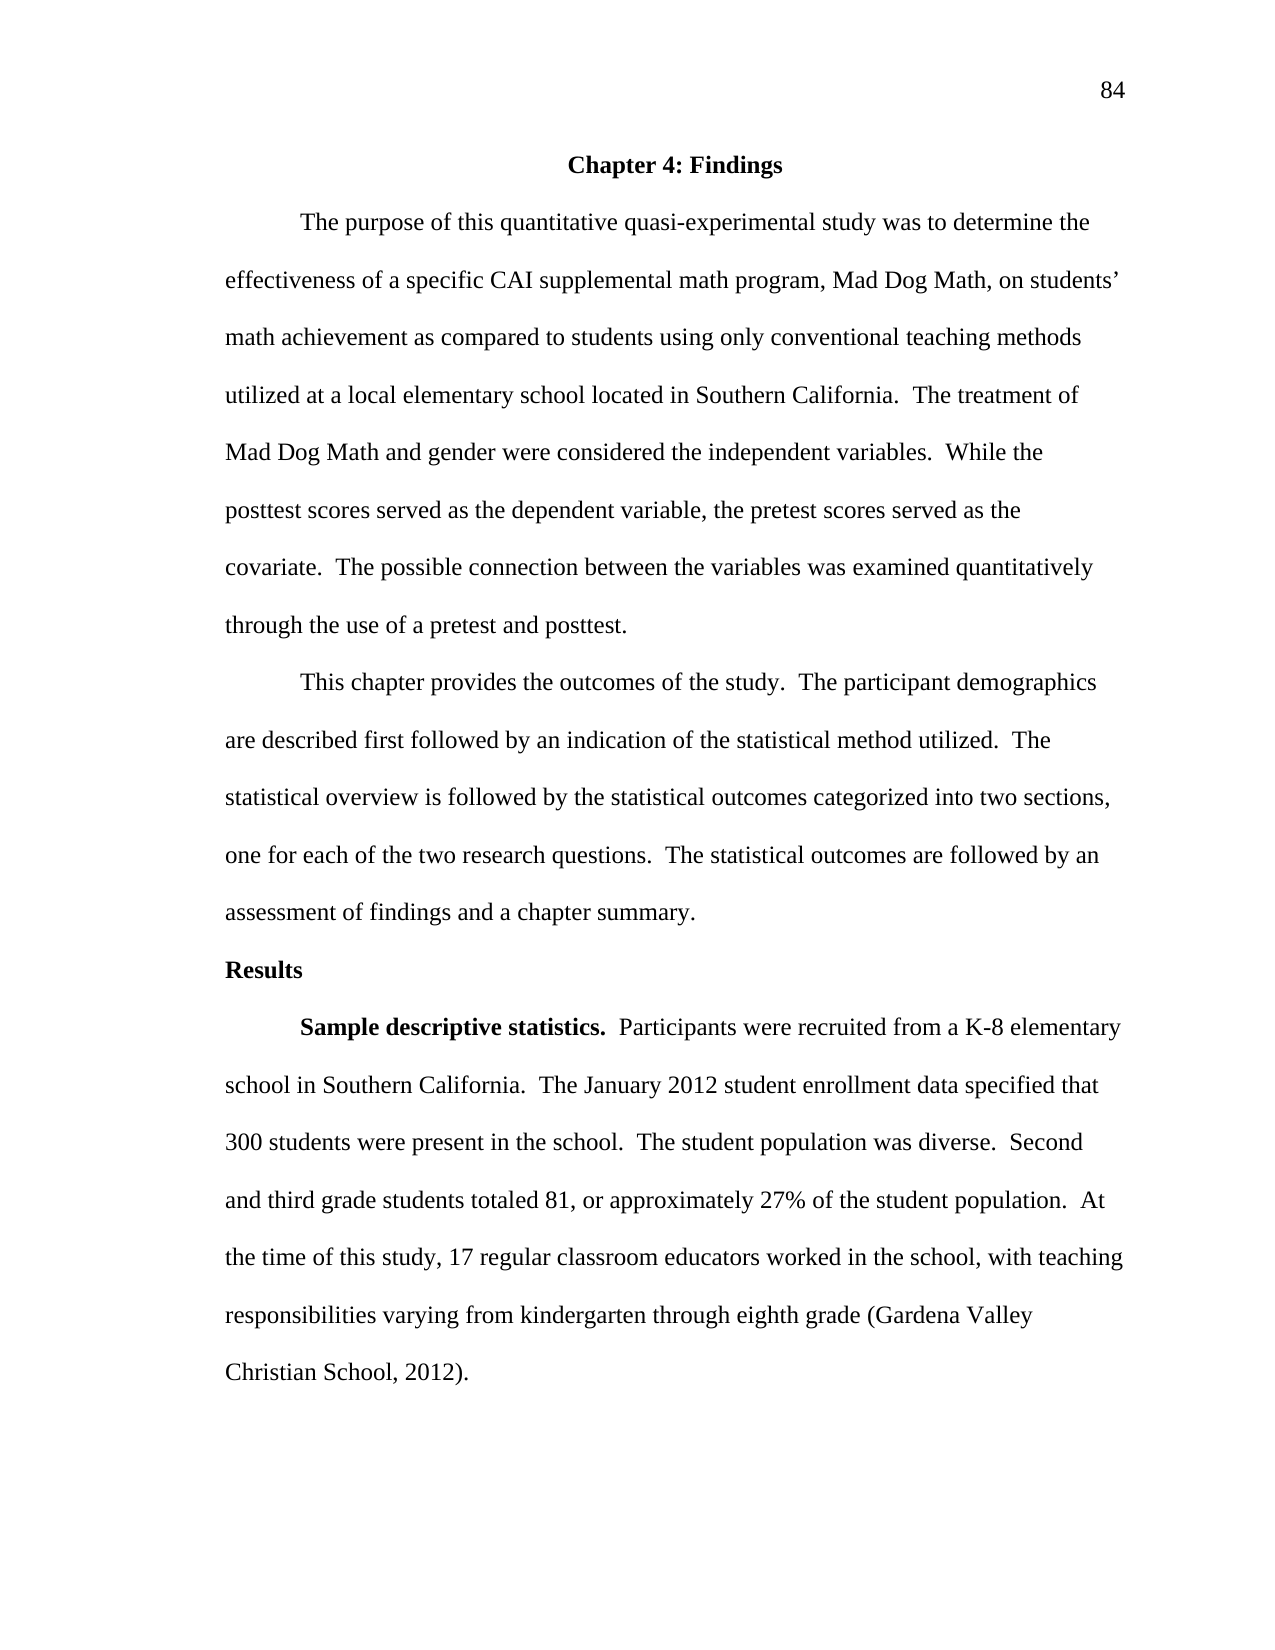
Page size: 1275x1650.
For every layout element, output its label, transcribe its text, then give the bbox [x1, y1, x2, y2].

subtitle Results [225, 955, 1125, 984]
subtitle Chapter 4: Findings [225, 150, 1125, 179]
text The purpose of this quantitative quasi-experimental study was to determine the effectiveness of a specific CAI supplemental math program, Mad Dog Math, on students’ math achievement as compared to students using only conventional teaching methods utilized at a local elementary school located in Southern California. The treatment of Mad Dog Math and gender were considered the independent variables. While the posttest scores served as the dependent variable, the pretest scores served as the covariate. The possible connection between the variables was examined quantitatively through the use of a pretest and posttest. [225, 207, 1125, 639]
text Sample descriptive statistics. Participants were recruited from a K-8 elementary school in Southern California. The January 2012 student enrollment data specified that 300 students were present in the school. The student population was diverse. Second and third grade students totaled 81, or approximately 27% of the student population. At the time of this study, 17 regular classroom educators worked in the school, with teaching responsibilities varying from kindergarten through eighth grade (Gardena Valley Christian School, 2012). [225, 1012, 1125, 1386]
text This chapter provides the outcomes of the study. The participant demographics are described first followed by an indication of the statistical method utilized. The statistical overview is followed by the statistical outcomes categorized into two sections, one for each of the two research questions. The statistical outcomes are followed by an assessment of findings and a chapter summary. [225, 667, 1125, 926]
